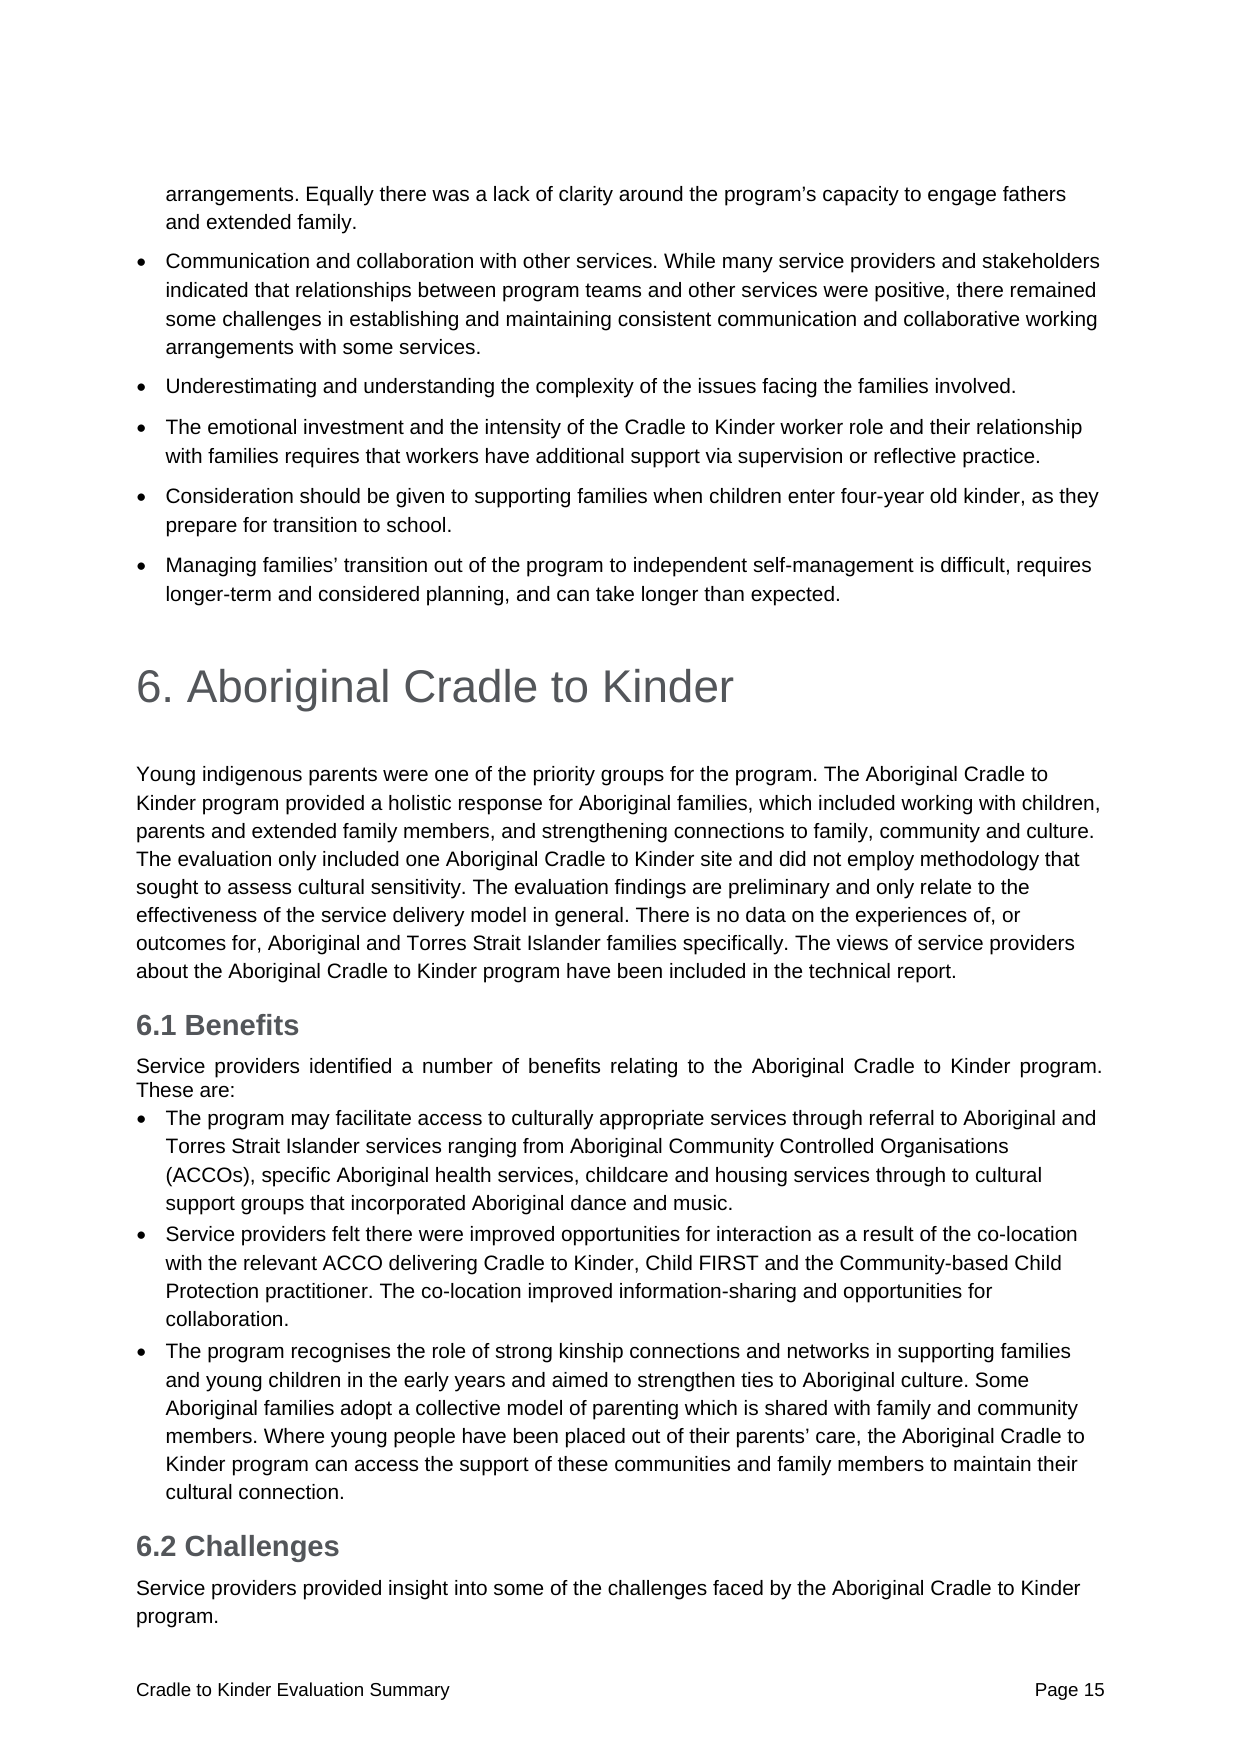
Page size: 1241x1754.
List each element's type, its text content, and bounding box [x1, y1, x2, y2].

text Managing families’ transition out of the program to independent self-management is difficult, requires longer-term and considered planning, and can take longer than expected. [136, 549, 1104, 605]
subtitle 6. Aboriginal Cradle to Kinder [136, 659, 1104, 712]
text Communication and collaboration with other services. While many service providers and stakeholders indicated that relationships between program teams and other services were positive, there remained some challenges in establishing and maintaining consistent communication and collaborative working arrangements with some services. [136, 246, 1104, 358]
text Service providers felt there were improved opportunities for interaction as a result of the co-location with the relevant ACCO delivering Cradle to Kinder, Child FIRST and the Community-based Child Protection practitioner. The co-location improved information-sharing and opportunities for collaboration. [136, 1219, 1104, 1331]
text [136, 177, 1104, 233]
text Consideration should be given to supporting families when children enter four-year old kinder, as they prepare for transition to school. [136, 480, 1104, 537]
text The emotional investment and the intensity of the Cradle to Kinder worker role and their relationship with families requires that workers have additional support via supervision or reflective practice. [136, 412, 1104, 468]
text Service providers provided insight into some of the challenges faced by the Aboriginal Cradle to Kinder program. [136, 1572, 1104, 1628]
subtitle 6.1 Benefits [136, 1008, 1104, 1042]
subtitle 6.2 Challenges [136, 1529, 1104, 1563]
text Young indigenous parents were one of the priority groups for the program. The Aboriginal Cradle to Kinder program provided a holistic response for Aboriginal families, which included working with children, parents and extended family members, and strengthening connections to family, community and culture. The evaluation only included one Aboriginal Cradle to Kinder site and did not employ methodology that sought to assess cultural sensitivity. The evaluation findings are preliminary and only relate to the effectiveness of the service delivery model in general. There is no data on the experiences of, or outcomes for, Aboriginal and Torres Strait Islander families specifically. The views of service providers about the Aboriginal Cradle to Kinder program have been included in the technical report. [136, 758, 1104, 983]
text The program may facilitate access to culturally appropriate services through referral to Aboriginal and Torres Strait Islander services ranging from Aboriginal Community Controlled Organisations (ACCOs), specific Aboriginal health services, childcare and housing services through to cultural support groups that incorporated Aboriginal dance and music. [136, 1102, 1104, 1214]
text Service providers identified a number of benefits relating to the Aboriginal Cradle to Kinder program. These are: [136, 1054, 1104, 1102]
text Underestimating and understanding the complexity of the issues facing the families involved. [136, 371, 1104, 399]
text The program recognises the role of strong kinship connections and networks in supporting families and young children in the early years and aimed to strengthen ties to Aboriginal culture. Some Aboriginal families adopt a collective model of parenting which is shared with family and community members. Where young people have been placed out of their parents’ care, the Aboriginal Cradle to Kinder program can access the support of these communities and family members to maintain their cultural connection. [136, 1335, 1104, 1504]
